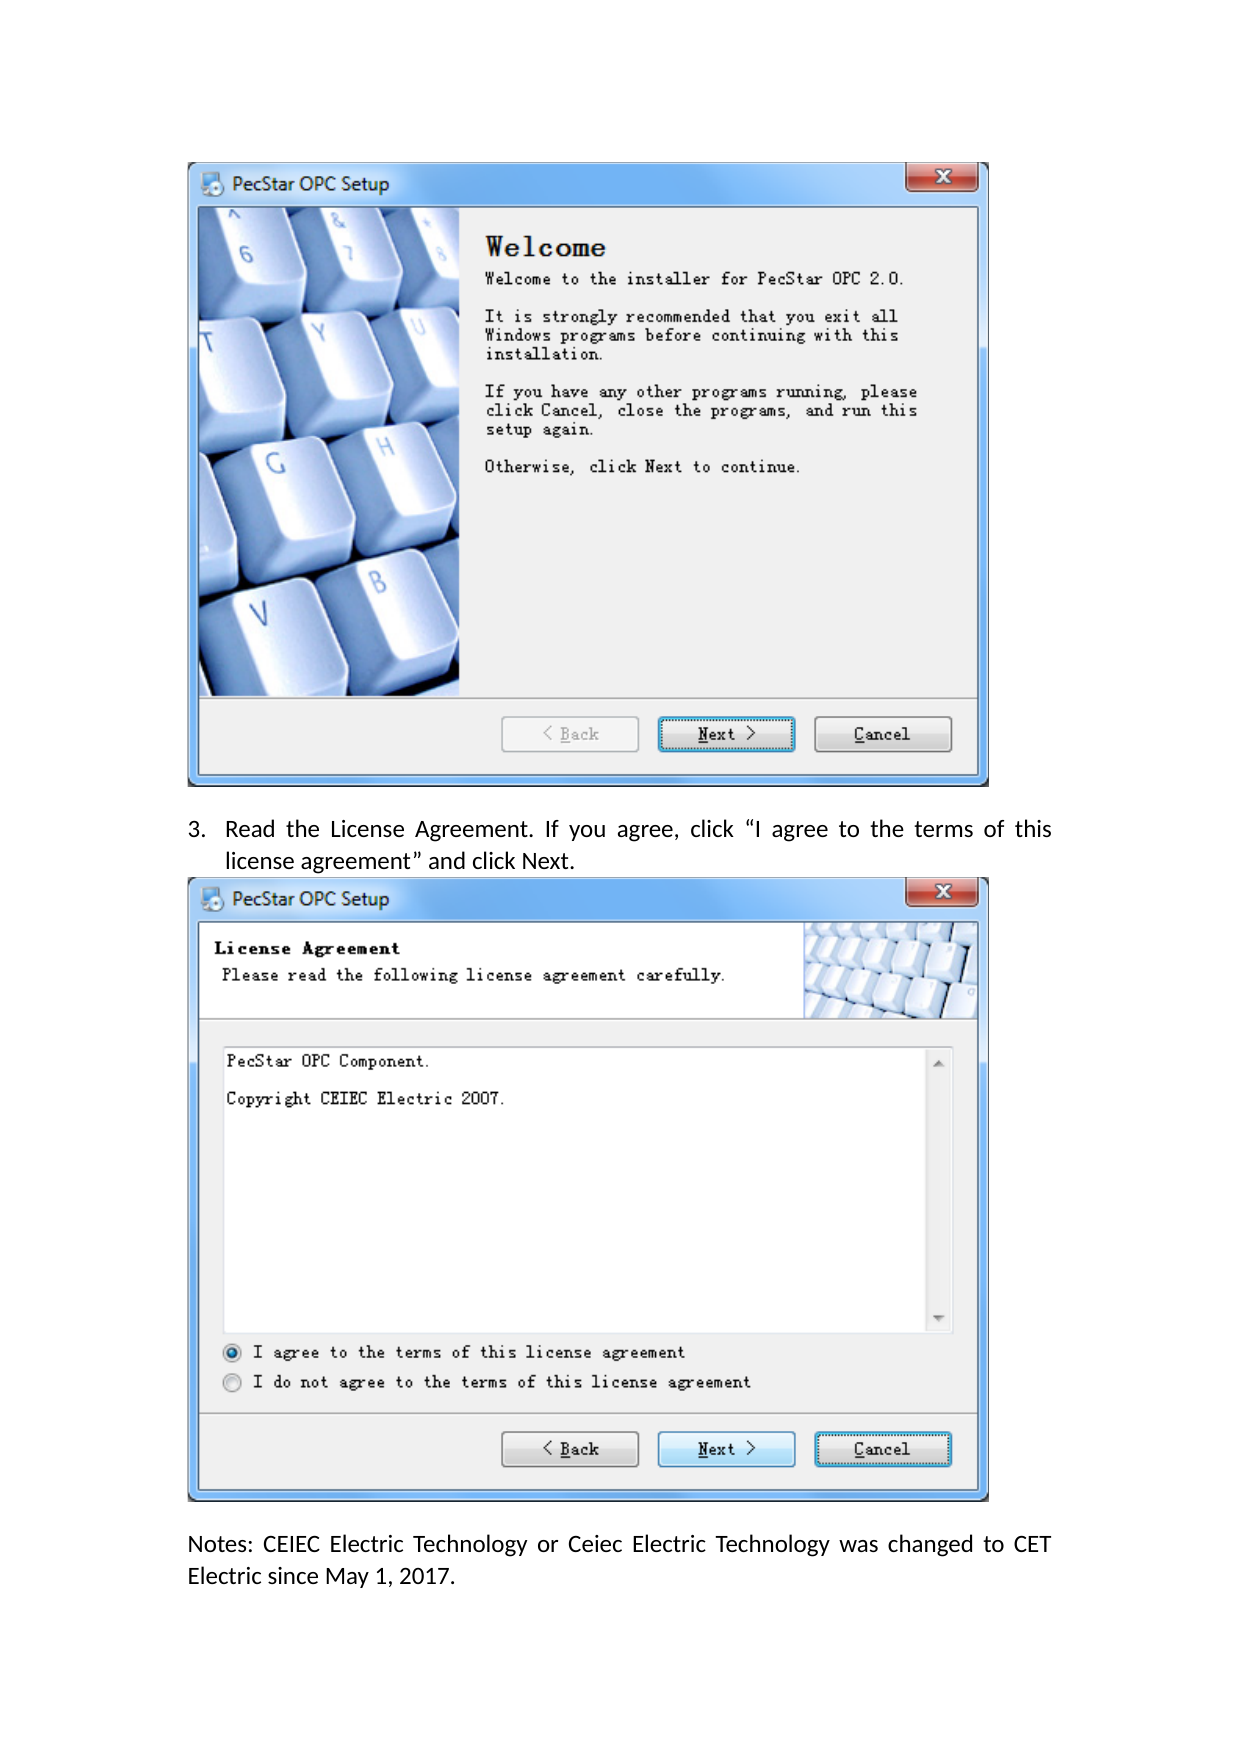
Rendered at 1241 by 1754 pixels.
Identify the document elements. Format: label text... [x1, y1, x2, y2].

list Read the License Agreement. If you agree, click “I agree to the terms of this license agreement” and click Next. [187, 812, 1053, 877]
picture [187, 162, 989, 787]
text Notes: CEIEC Electric Technology or Ceiec Electric Technology was changed to CET Electric since May 1, 2017. [187, 1527, 1053, 1592]
picture [187, 877, 989, 1502]
